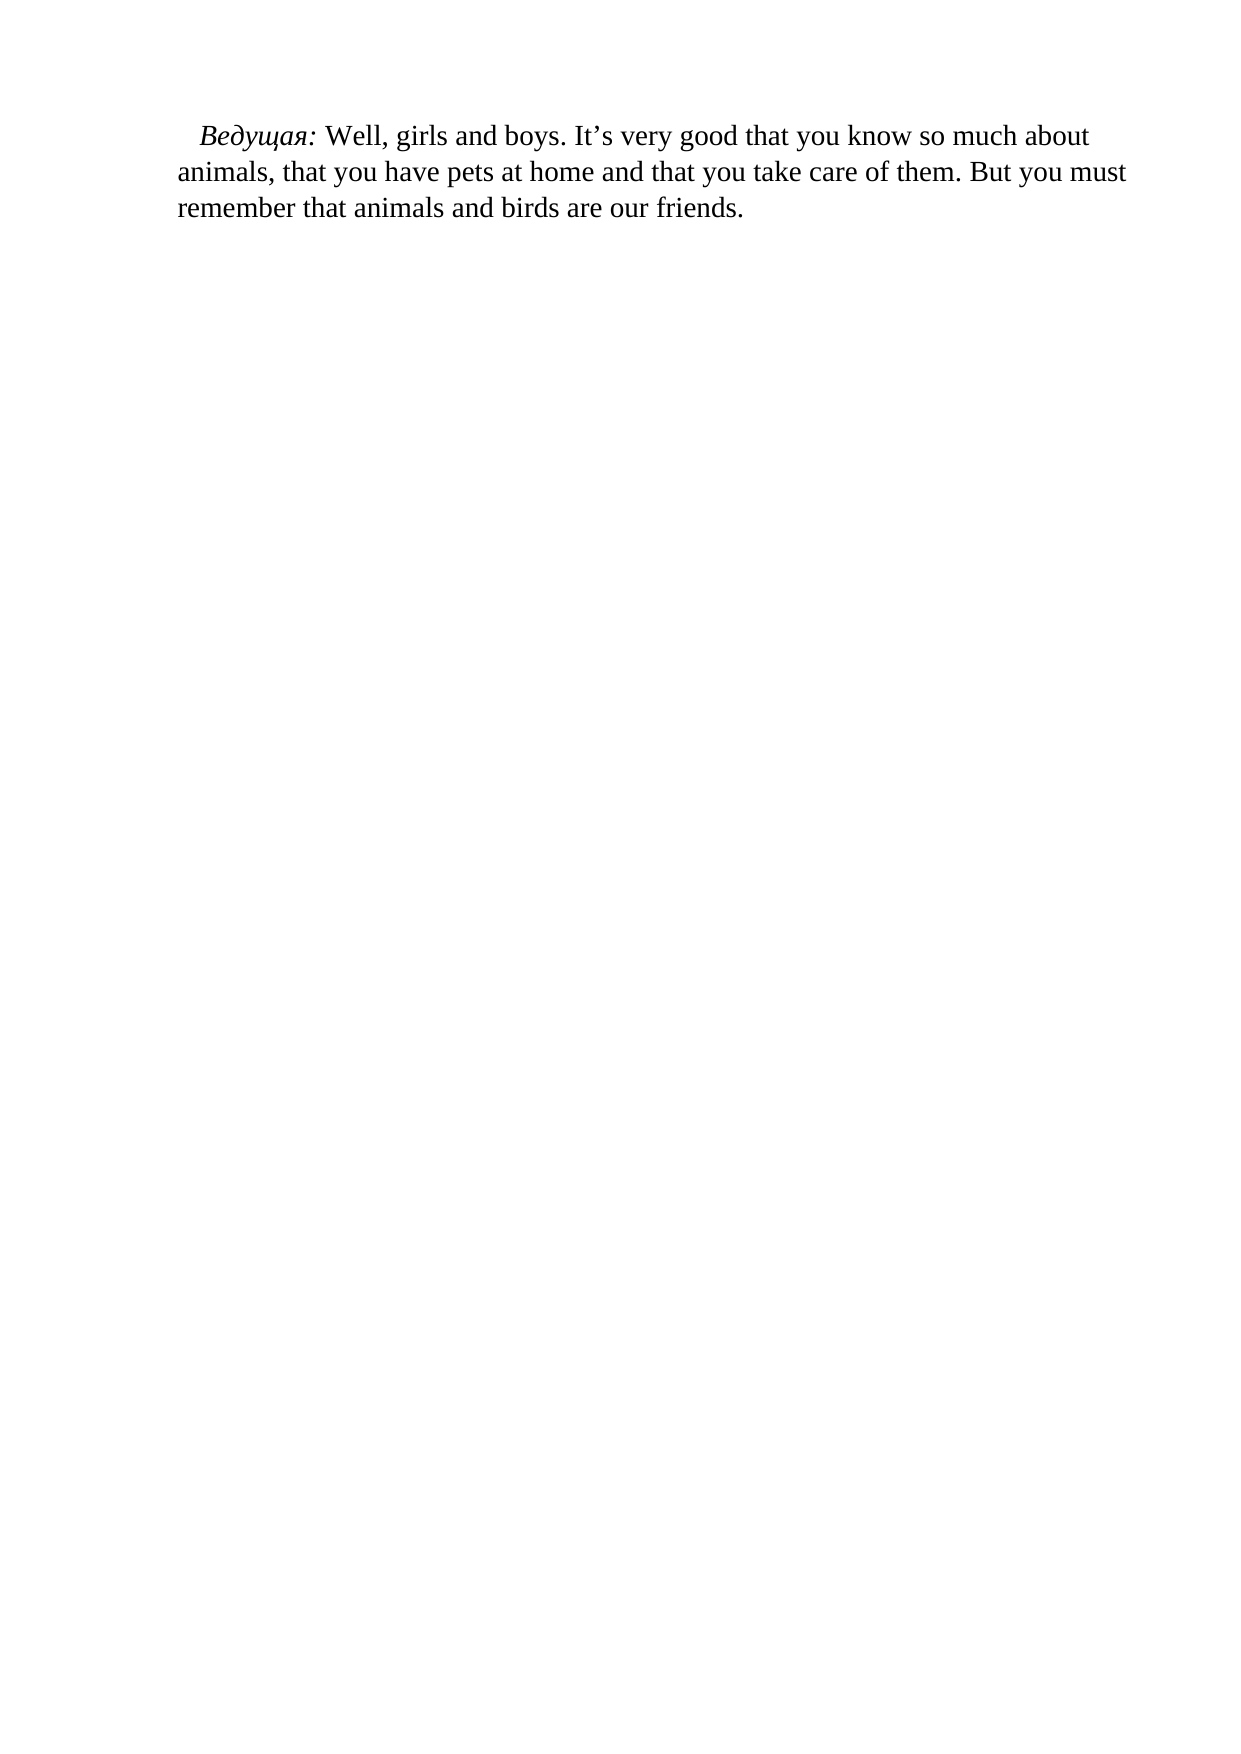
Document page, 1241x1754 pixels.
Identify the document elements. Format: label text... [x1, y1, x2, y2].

text Ведущая: Well, girls and boys. It’s very good that you know so much about animals, that you have pets at home and that you take care of them. But you must remember that animals and birds are our friends. [177, 118, 1152, 224]
